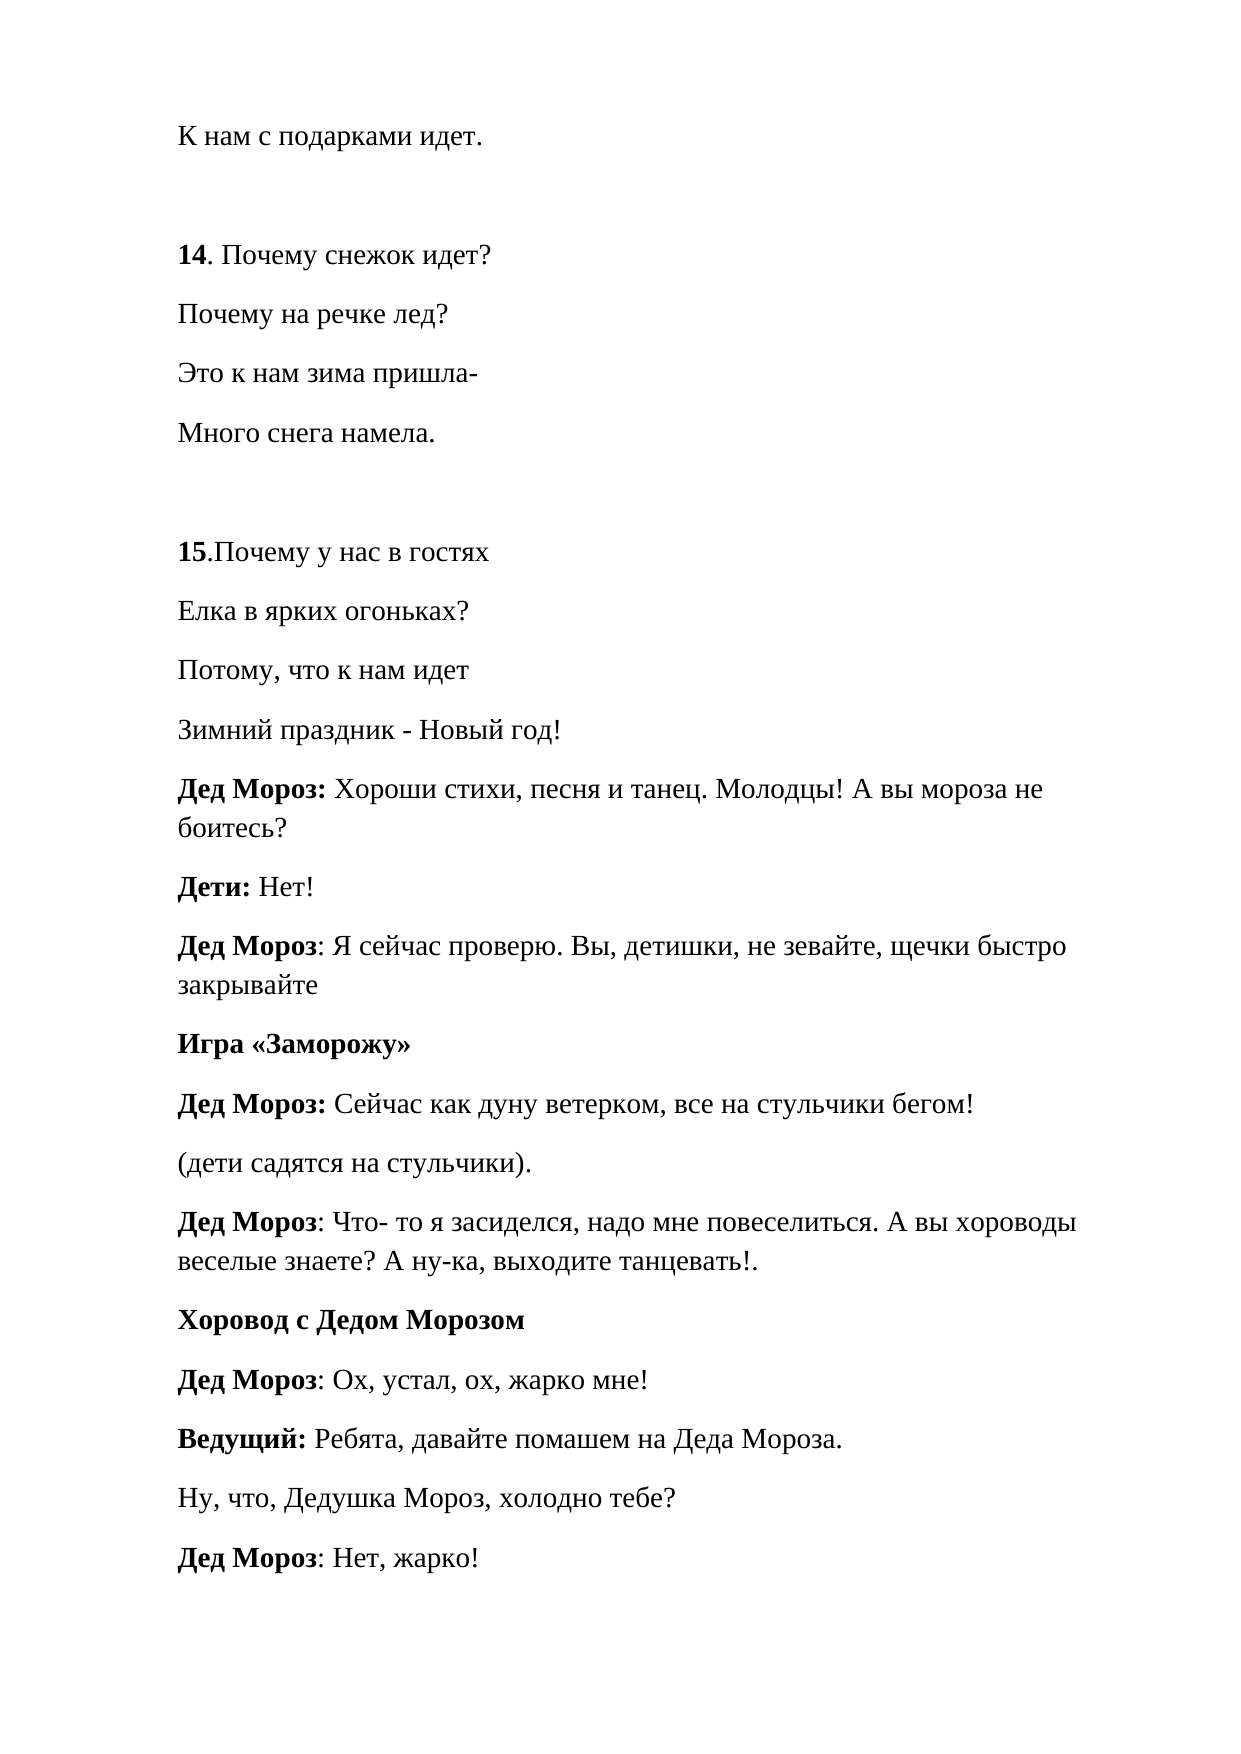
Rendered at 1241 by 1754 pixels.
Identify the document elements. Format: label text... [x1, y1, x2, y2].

text К нам с подарками идет. [177, 118, 1152, 152]
text Зимний праздник - Новый год! [177, 712, 1152, 745]
text Это к нам зима пришла- [177, 356, 1152, 389]
text Ведущий: Ребята, давайте помашем на Деда Мороза. [177, 1421, 1152, 1455]
text Дед Мороз: Хороши стихи, песня и танец. Молодцы! А вы мороза не боитесь? [177, 771, 1152, 843]
text Хоровод с Дедом Морозом [177, 1302, 1152, 1336]
text Дед Мороз: Ох, устал, ох, жарко мне! [177, 1362, 1152, 1395]
text Дети: Нет! [177, 869, 1152, 903]
text Игра «Заморожу» [177, 1026, 1152, 1060]
text 15.Почему у нас в гостях [177, 534, 1152, 567]
text Дед Мороз: Сейчас как дуну ветерком, все на стульчики бегом! [177, 1086, 1152, 1119]
text (дети садятся на стульчики). [177, 1145, 1152, 1179]
text Почему на речке лед? [177, 296, 1152, 330]
text Елка в ярких огоньках? [177, 593, 1152, 627]
text Много снега намела. [177, 415, 1152, 448]
text 14. Почему снежок идет? [177, 237, 1152, 270]
text Ну, что, Дедушка Мороз, холодно тебе? [177, 1481, 1152, 1514]
text Дед Мороз: Нет, жарко! [177, 1540, 1152, 1573]
text Дед Мороз: Я сейчас проверю. Вы, детишки, не зевайте, щечки быстро закрывайте [177, 928, 1152, 1001]
text Дед Мороз: Что- то я засиделся, надо мне повеселиться. А вы хороводы веселые знаете? А ну-ка, выходите танцевать!. [177, 1204, 1152, 1277]
text Потому, что к нам идет [177, 652, 1152, 686]
